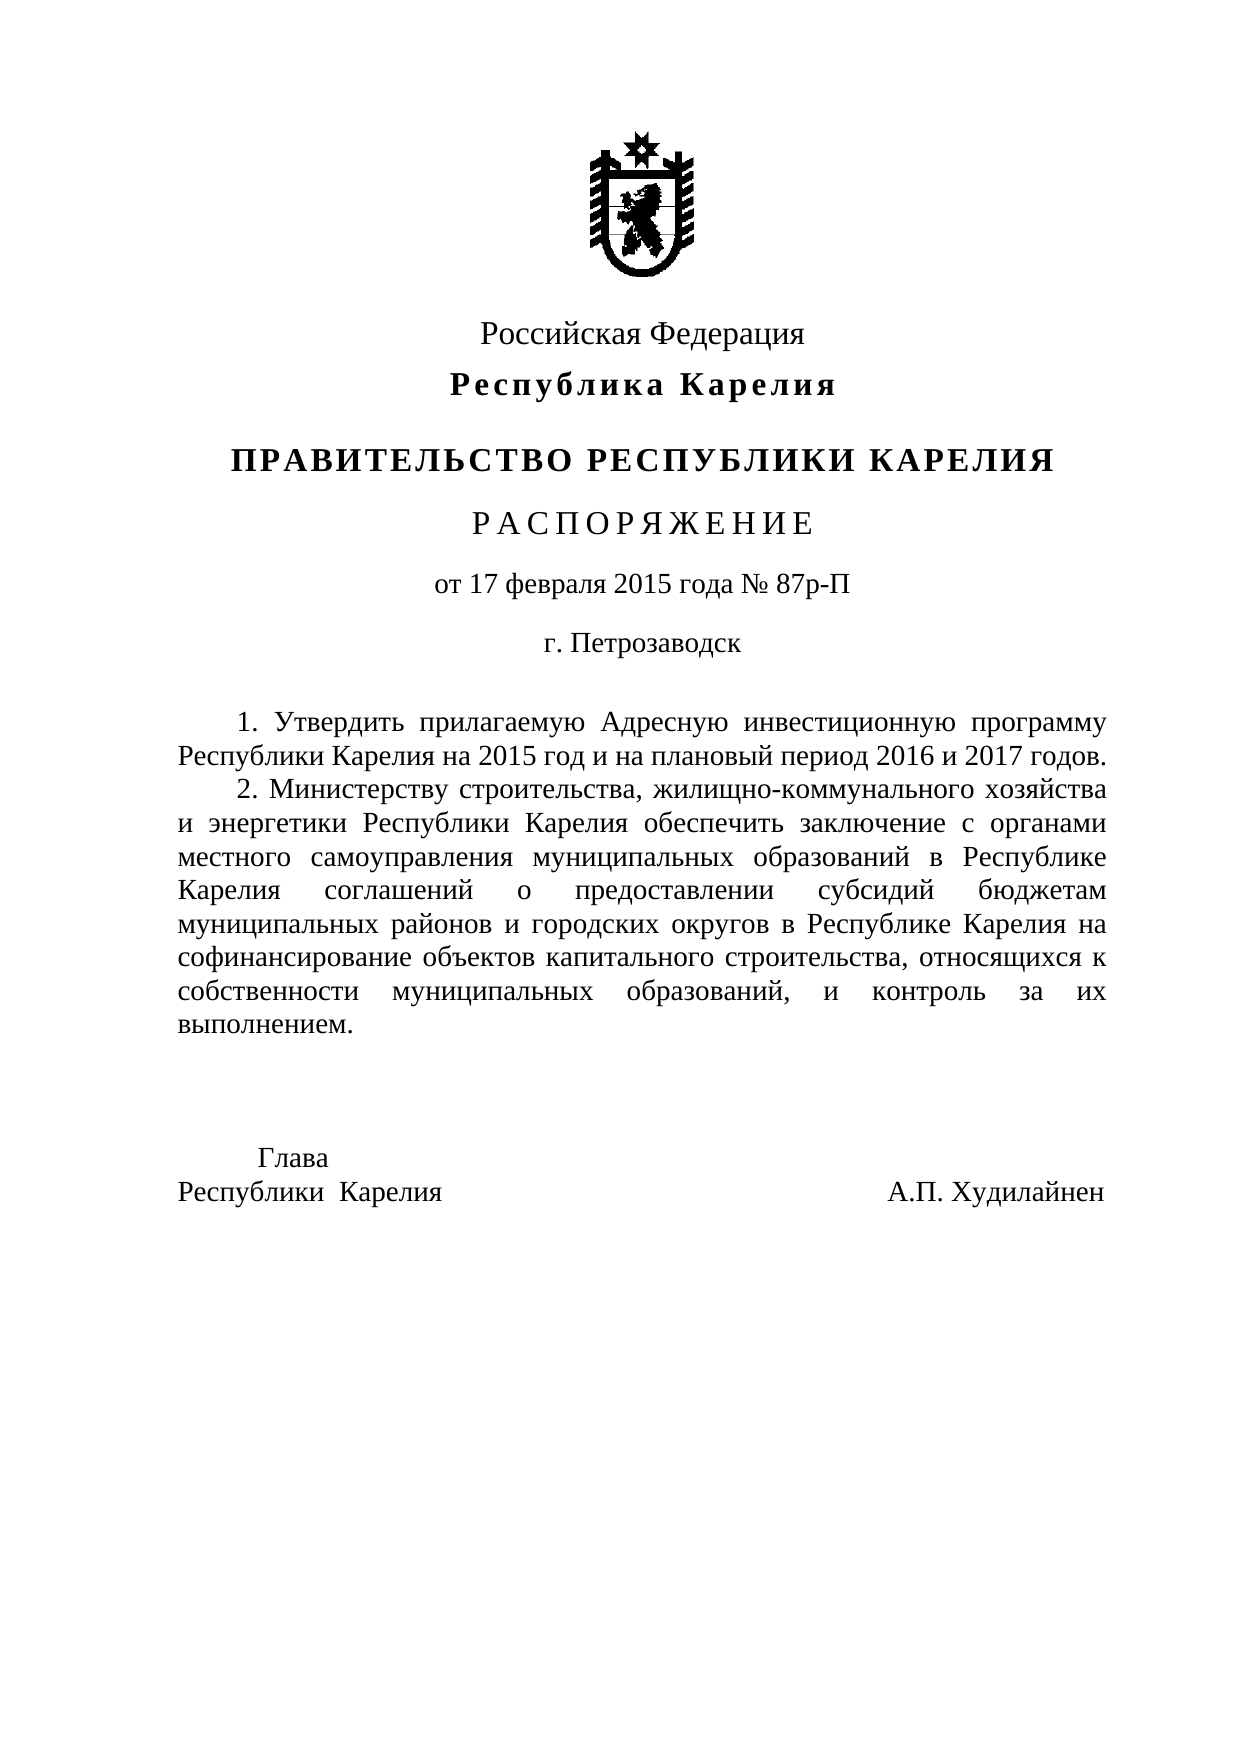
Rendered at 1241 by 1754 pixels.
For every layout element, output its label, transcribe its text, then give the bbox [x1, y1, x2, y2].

text г. Петрозаводск [177, 625, 1107, 658]
subtitle ПРАВИТЕЛЬСТВО РЕСПУБЛИКИ КАРЕЛИЯ [177, 440, 1107, 478]
text 2. Министерству строительства, жилищно-коммунального хозяйства и энергетики Республики Карелия обеспечить заключение с органами местного самоуправления муниципальных образований в Республике Карелия соглашений о предоставлении субсидий бюджетам муниципальных районов и городских округов в Республике Карелия на софинансирование объектов капитального строительства, относящихся к собственности муниципальных образований, и контроль за их выполнением. [177, 772, 1107, 1040]
text Республики Карелия А.П. Худилайнен [177, 1174, 1107, 1208]
subtitle Российская Федерация [177, 313, 1107, 351]
subtitle Республика Карелия [177, 364, 1107, 402]
text 1. Утвердить прилагаемую Адресную инвестиционную программу Республики Карелия на 2015 год и на плановый период 2016 и 2017 годов. [177, 704, 1107, 772]
picture [571, 118, 713, 301]
text Глава [177, 1141, 1107, 1174]
text от 17 февраля 2015 года № 87р-П [177, 566, 1107, 600]
subtitle РАСПОРЯЖЕНИЕ [177, 503, 1107, 541]
